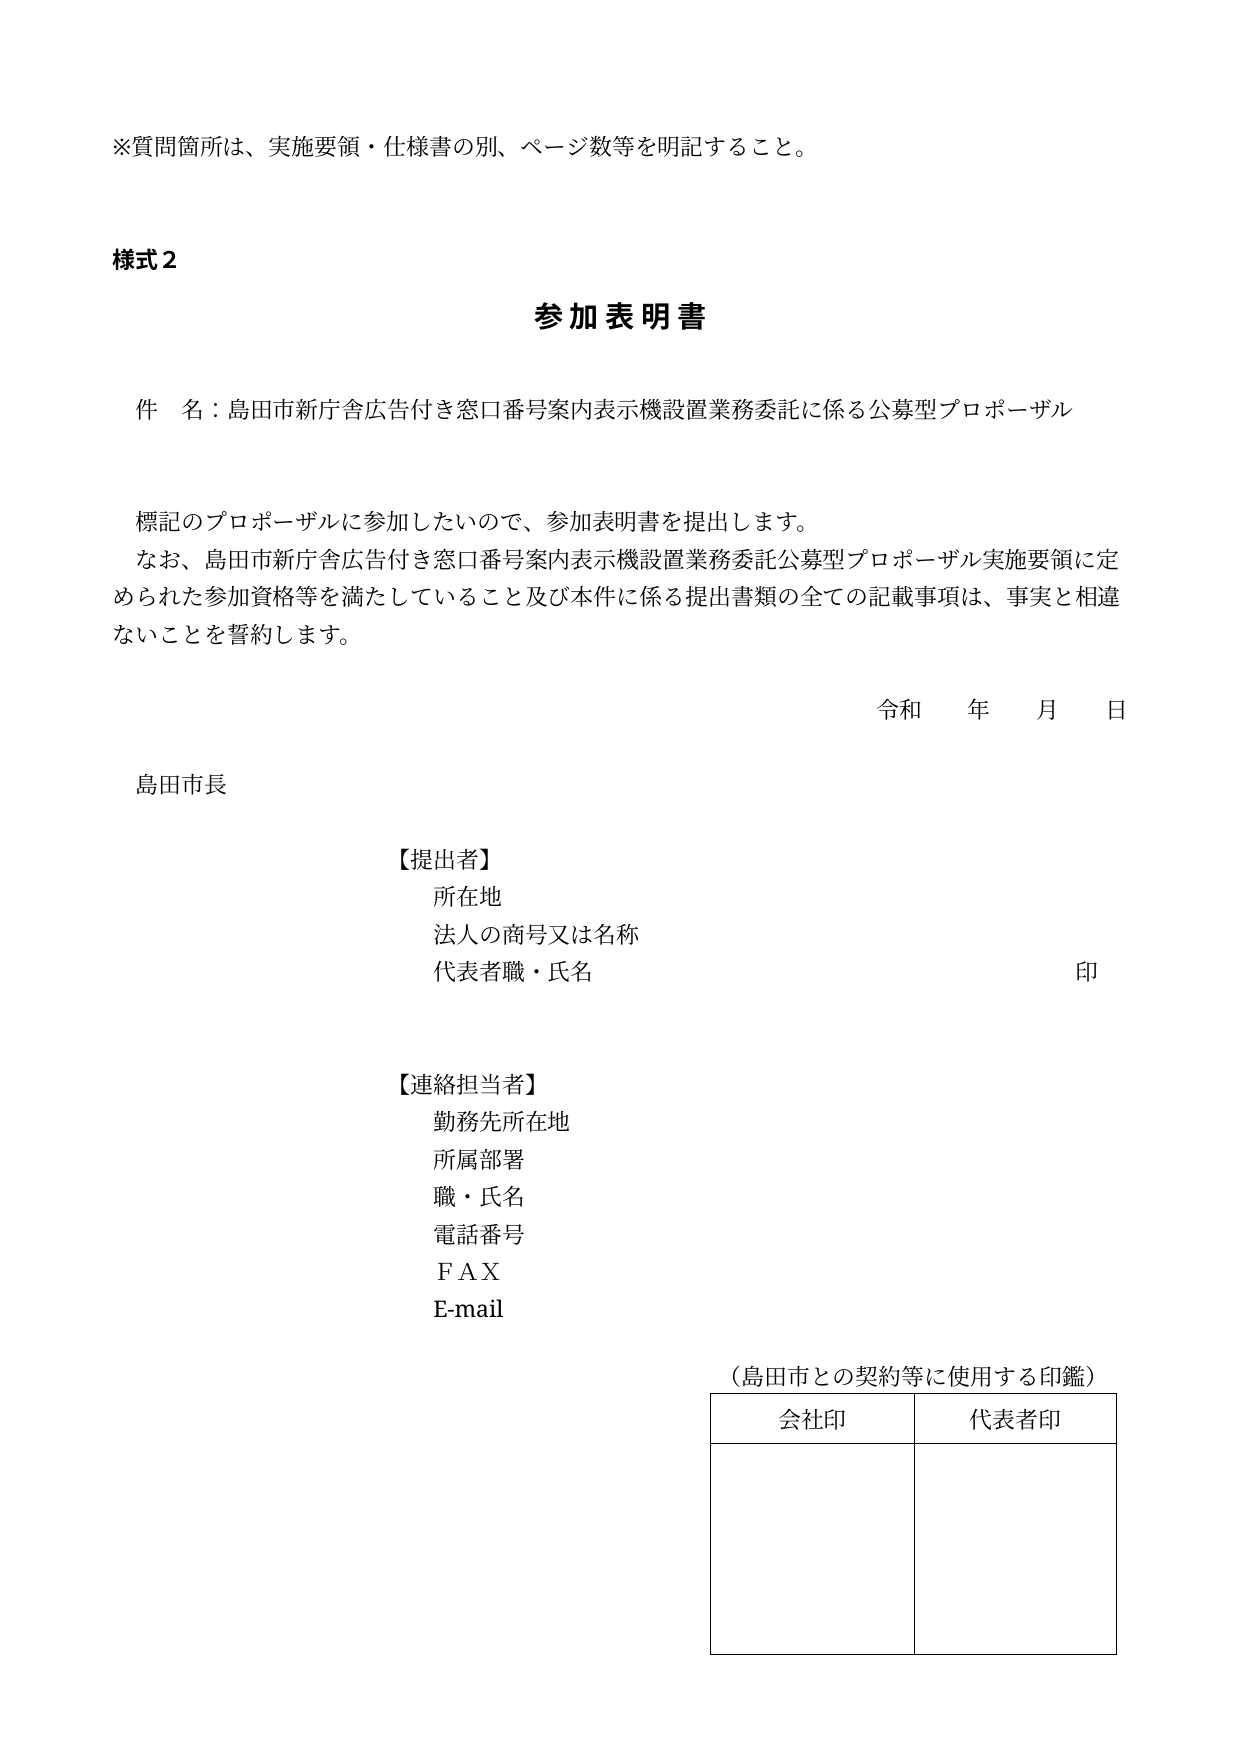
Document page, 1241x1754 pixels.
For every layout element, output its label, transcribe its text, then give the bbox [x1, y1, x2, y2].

text 参 加 表 明 書 [112, 277, 1128, 352]
text 職・氏名 [112, 1177, 1128, 1214]
text 法人の商号又は名称 [112, 914, 1128, 952]
text 所在地 [112, 877, 1128, 914]
text 島田市長 [112, 764, 1128, 802]
text 勤務先所在地 [112, 1102, 1128, 1139]
text なお、島田市新庁舎広告付き窓口番号案内表示機設置業務委託公募型プロポーザル実施要領に定められた参加資格等を満たしていること及び本件に係る提出書類の全ての記載事項は、事実と相違ないことを誓約します。 [112, 539, 1128, 652]
text 【連絡担当者】 [112, 1064, 1128, 1102]
text ＦＡＸ [112, 1252, 1128, 1289]
text E-mail [112, 1289, 1128, 1327]
text ※質問箇所は、実施要領・仕様書の別、ページ数等を明記すること。 [112, 127, 1128, 164]
text 標記のプロポーザルに参加したいので、参加表明書を提出します。 [112, 502, 1128, 539]
text 代表者職・氏名 印 [112, 952, 1128, 989]
text 令和 年 月 日 [112, 689, 1128, 727]
text 所属部署 [112, 1139, 1128, 1177]
text 電話番号 [112, 1214, 1128, 1252]
text 件 名：島田市新庁舎広告付き窓口番号案内表示機設置業務委託に係る公募型プロポーザル [112, 389, 1131, 427]
text 様式２ [112, 239, 1128, 277]
text 【提出者】 [112, 839, 1128, 877]
